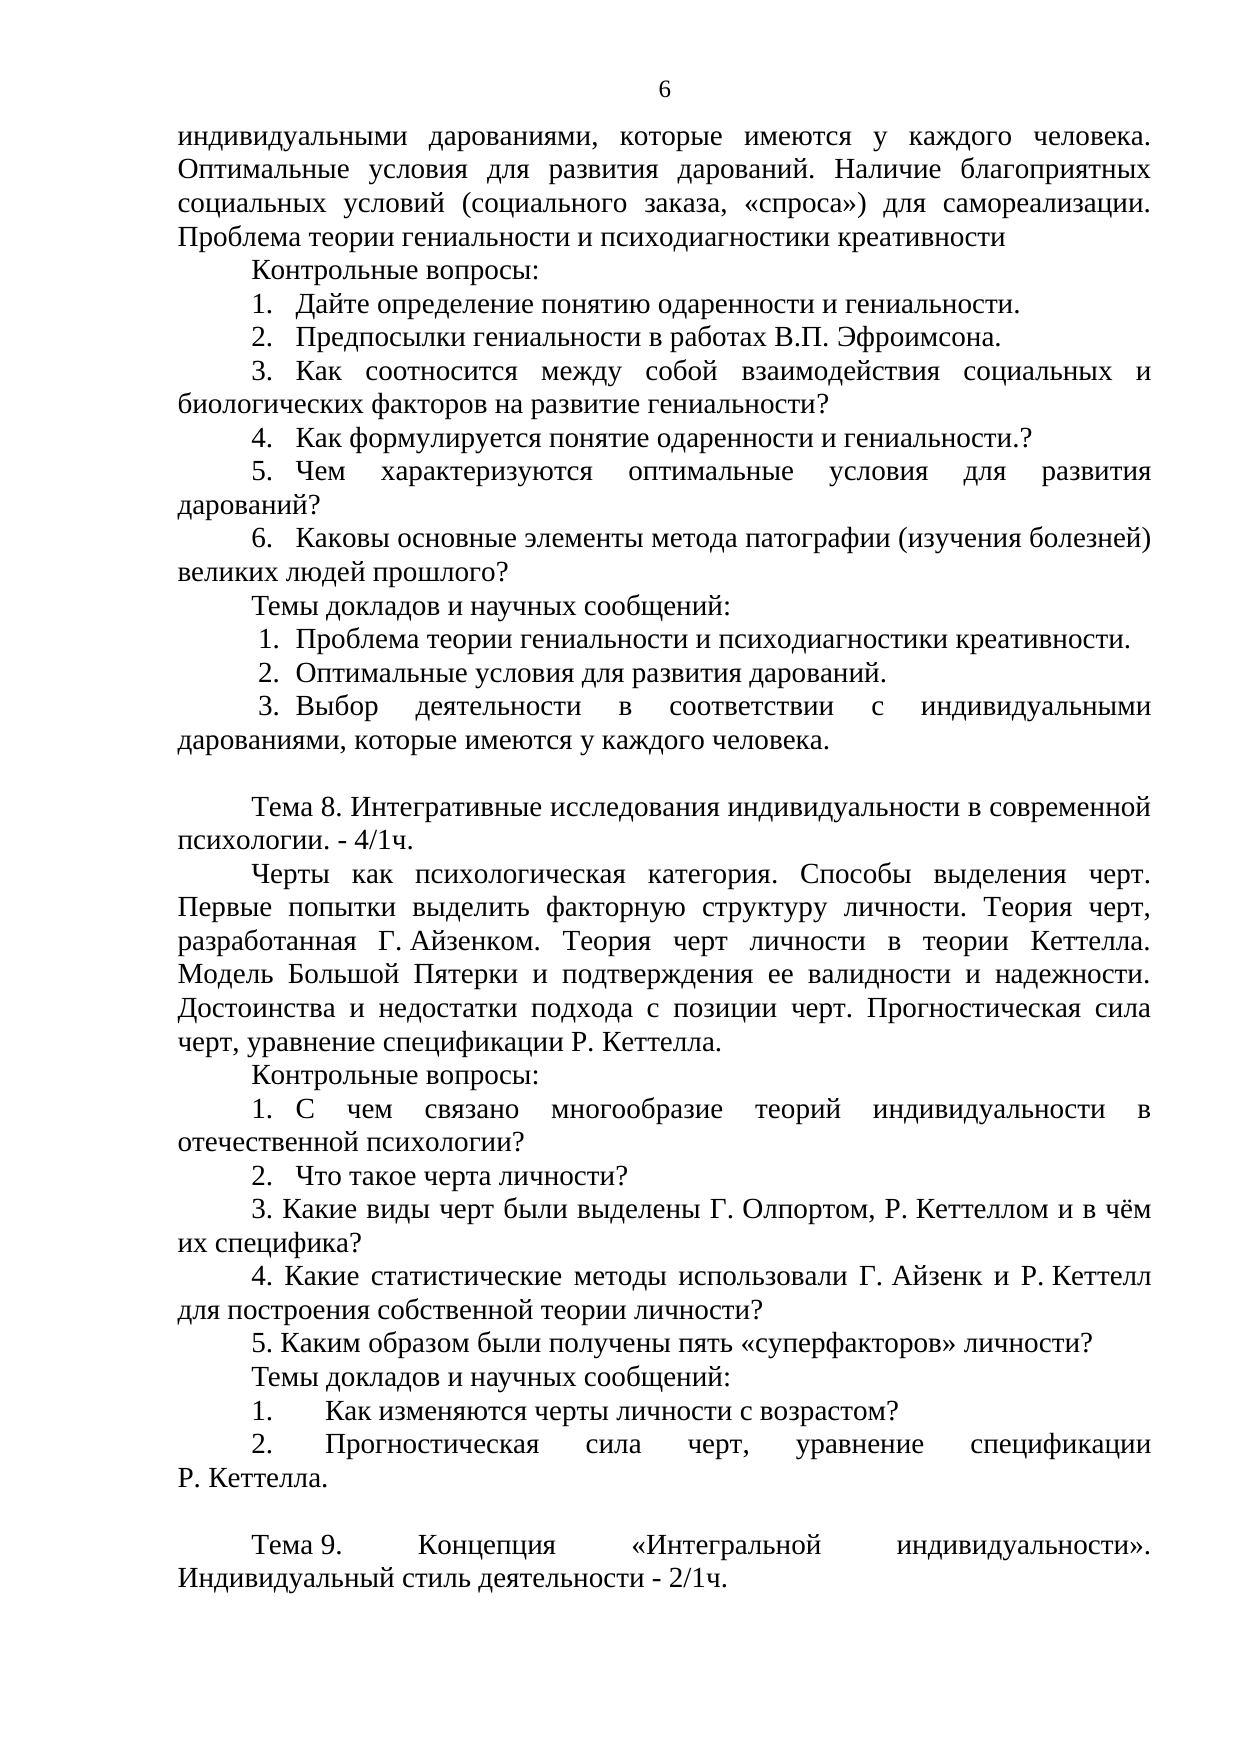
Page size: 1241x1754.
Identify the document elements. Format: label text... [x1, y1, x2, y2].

text 5. Каким образом были получены пять «суперфакторов» личности? [177, 1326, 1152, 1359]
text Темы докладов и научных сообщений: [177, 1359, 1152, 1393]
list Прогностическая сила черт, уравнение спецификации Р. Кеттелла. [177, 1426, 1152, 1493]
text Тема 8. Интегративные исследования индивидуальности в современной психологии. - 4/1ч. [177, 789, 1152, 856]
list Каковы основные элементы метода патографии (изучения болезней) великих людей прошлого? [177, 521, 1152, 588]
list Дайте определение понятию одаренности и гениальности. [177, 286, 1152, 319]
list Чем характеризуются оптимальные условия для развития дарований? [177, 453, 1152, 521]
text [177, 118, 1152, 252]
text Тема 9. Концепция «Интегральной индивидуальности». Индивидуальный стиль деятельности - 2/1ч. [177, 1527, 1152, 1594]
list Выбор деятельности в соответствии с индивидуальными дарованиями, которые имеются у каждого человека. [177, 688, 1152, 755]
text Контрольные вопросы: [177, 252, 1152, 286]
text 3. Какие виды черт были выделены Г. Олпортом, Р. Кеттеллом и в чём их специфика? [177, 1191, 1152, 1258]
list Как соотносится между собой взаимодействия социальных и биологических факторов на развитие гениальности? [177, 353, 1152, 420]
text Контрольные вопросы: [177, 1057, 1152, 1091]
text Темы докладов и научных сообщений: [177, 588, 1152, 621]
text Черты как психологическая категория. Способы выделения черт. Первые попытки выделить факторную структуру личности. Теория черт, разработанная Г. Айзенком. Теория черт личности в теории Кеттелла. Модель Большой Пятерки и подтверждения ее валидности и надежности. Достоинства и недостатки подхода с позиции черт. Прогностическая сила черт, уравнение спецификации Р. Кеттелла. [177, 856, 1152, 1057]
list Как изменяются черты личности с возрастом? [177, 1393, 1152, 1426]
list Оптимальные условия для развития дарований. [177, 655, 1152, 688]
list Как формулируется понятие одаренности и гениальности.? [177, 420, 1152, 453]
list С чем связано многообразие теорий индивидуальности в отечественной психологии? [177, 1091, 1152, 1158]
list Предпосылки гениальности в работах В.П. Эфроимсона. [177, 319, 1152, 353]
list Что такое черта личности? [177, 1158, 1152, 1191]
text 4. Какие статистические методы использовали Г. Айзенк и Р. Кеттелл для построения собственной теории личности? [177, 1258, 1152, 1326]
list Проблема теории гениальности и психодиагностики креативности. [258, 621, 1152, 655]
